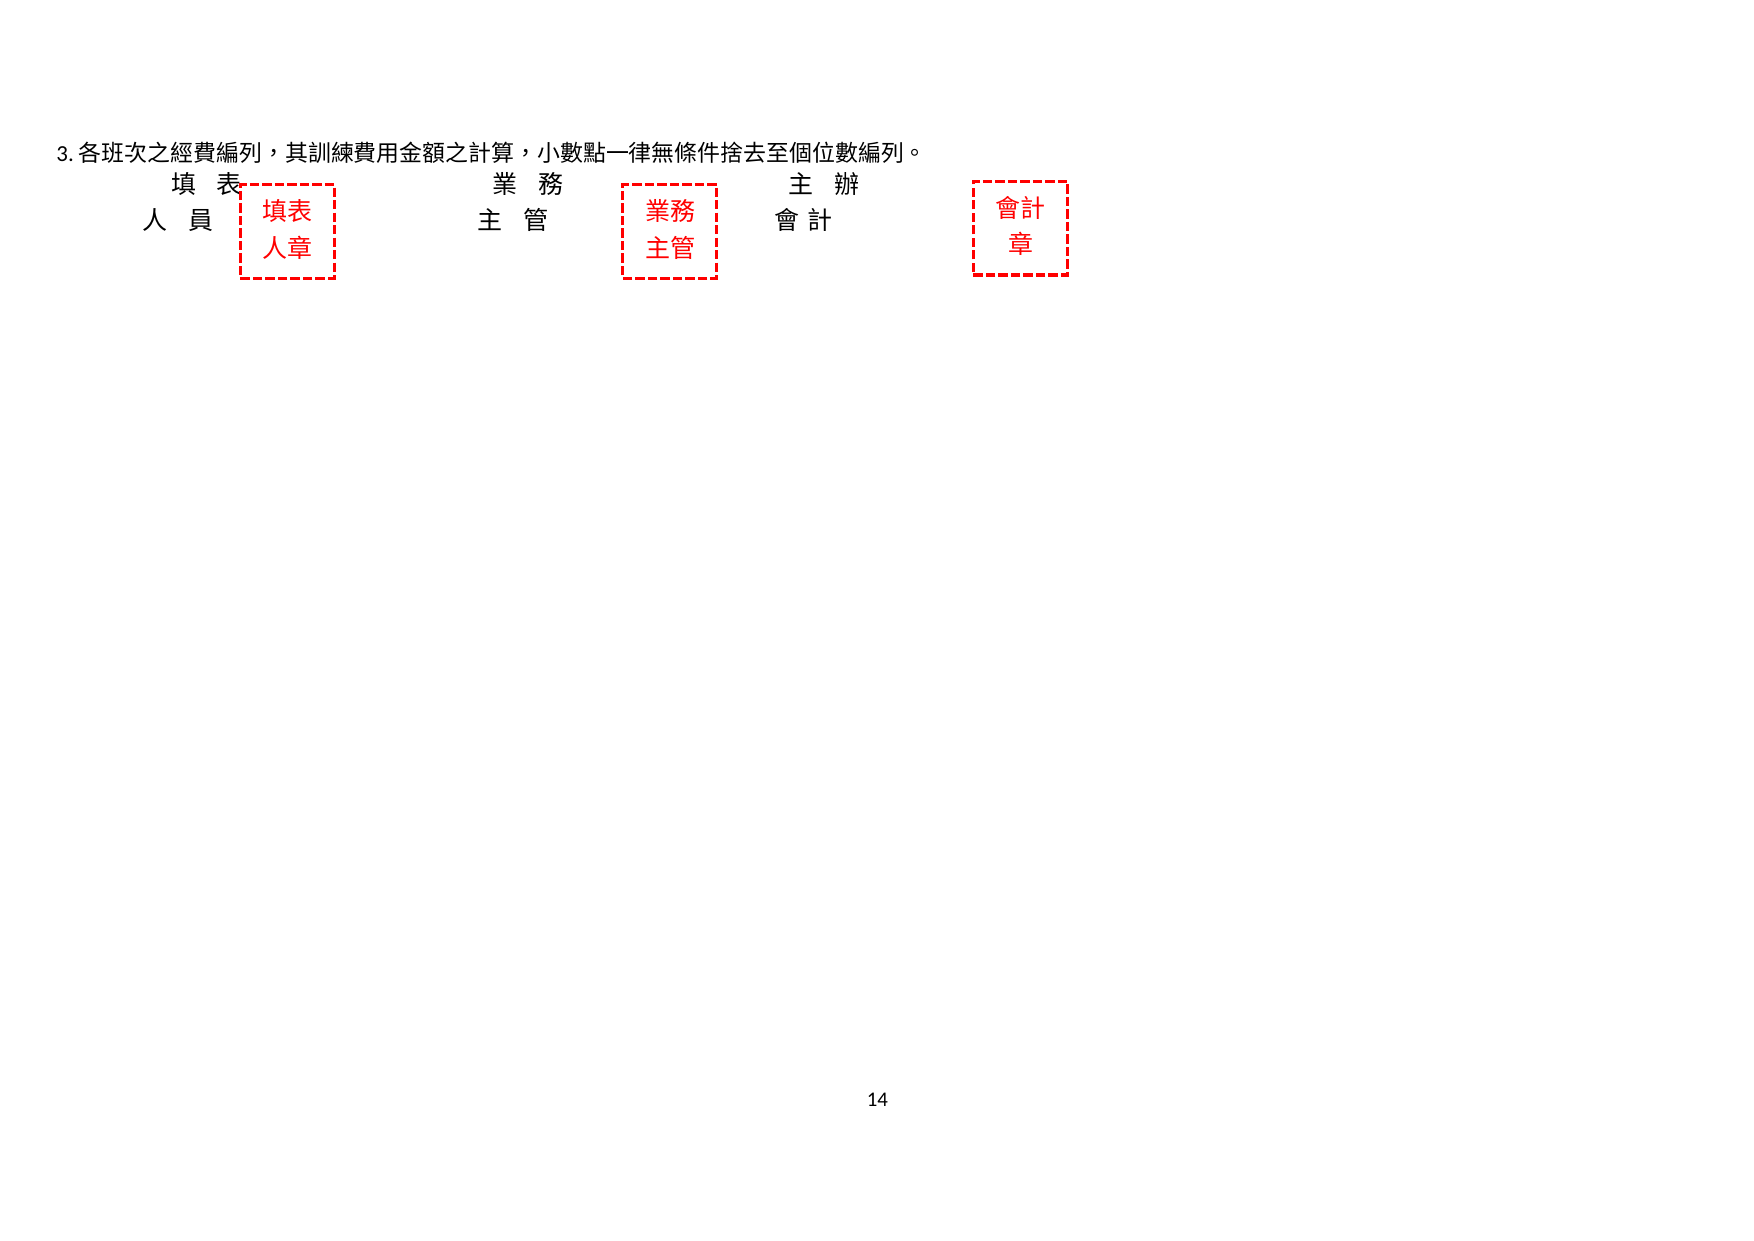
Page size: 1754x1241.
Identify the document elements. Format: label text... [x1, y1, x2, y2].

text 填 表 業 務 主 辦 [56, 170, 1698, 199]
text 人 員 主 管 會 計 [56, 199, 1698, 237]
text 3. 各班次之經費編列，其訓練費用金額之計算，小數點一律無條件捨去至個位數編列。 [56, 133, 1698, 170]
